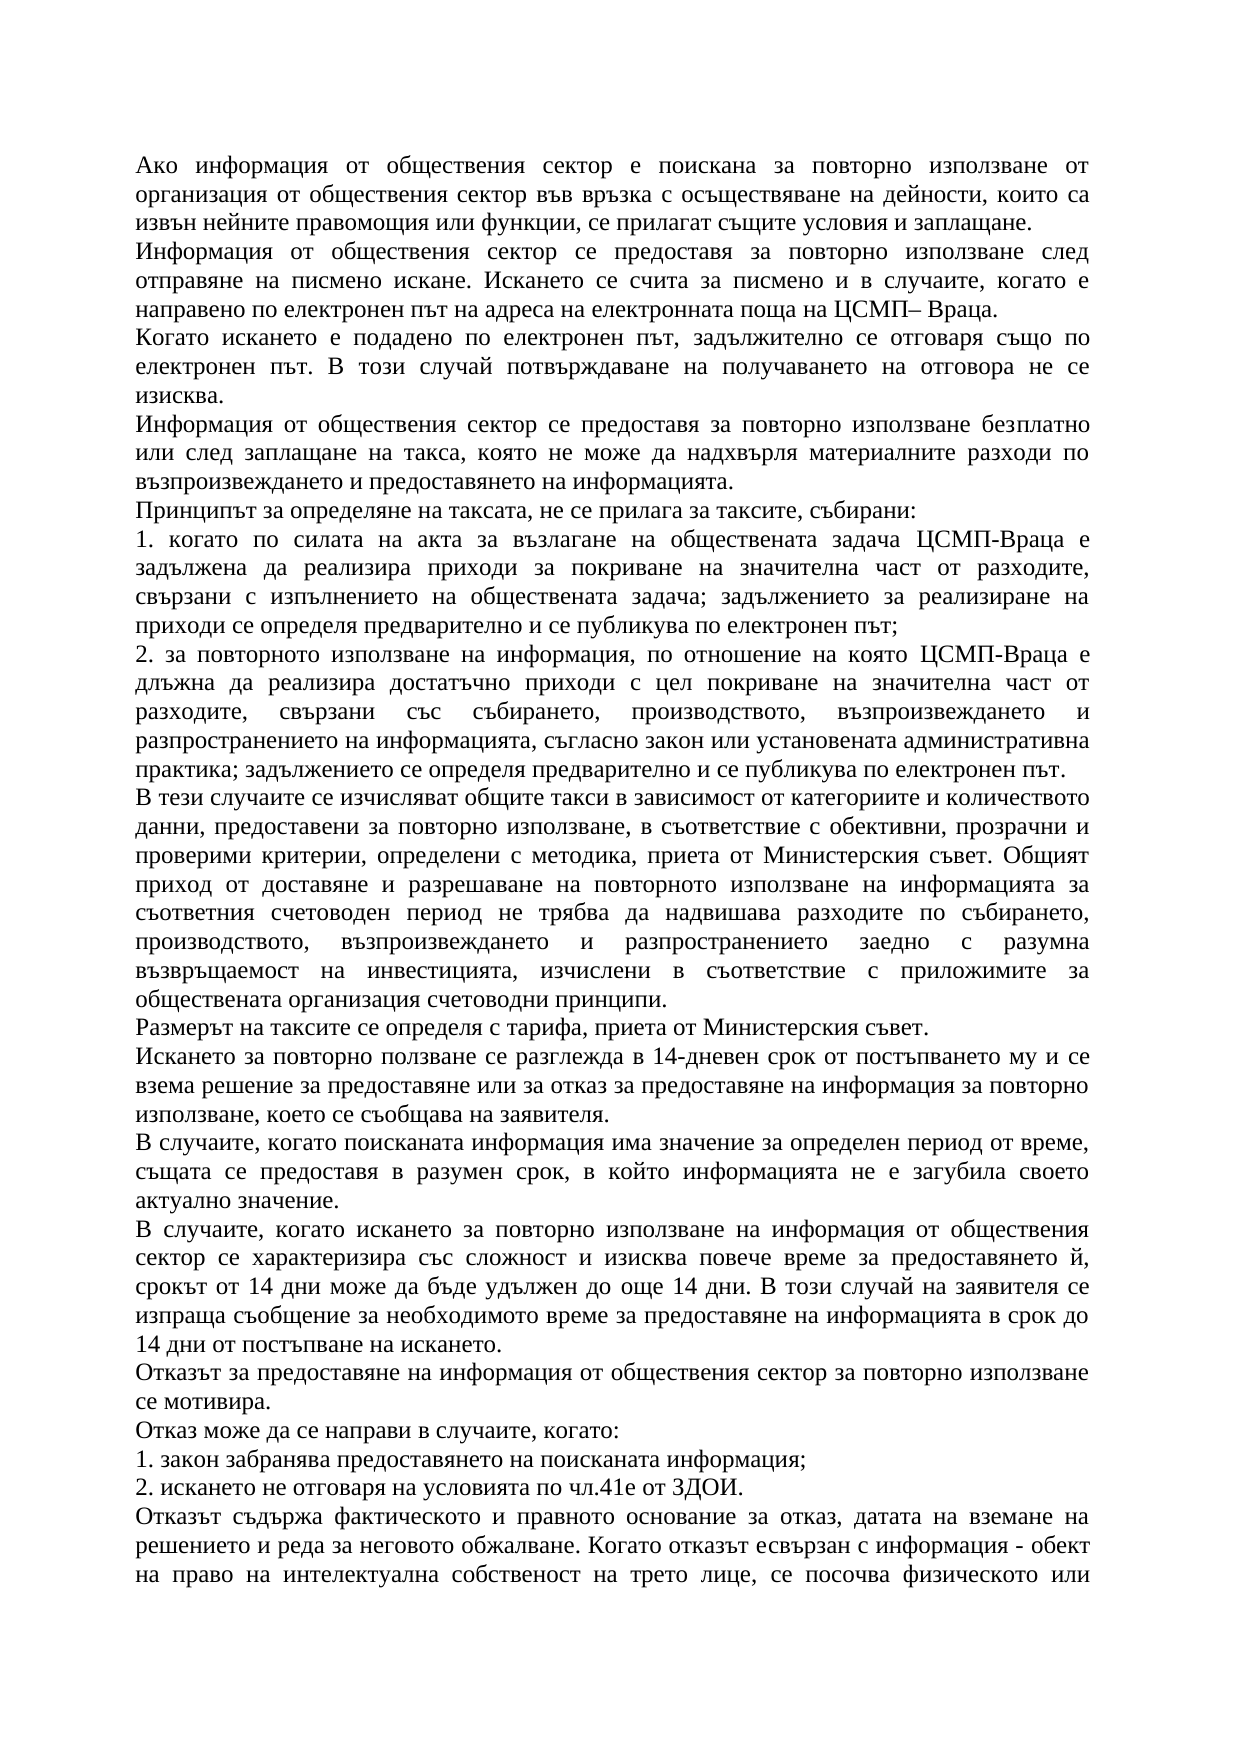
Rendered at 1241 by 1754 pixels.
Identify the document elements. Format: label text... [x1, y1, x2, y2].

text 2. искането не отговаря на условията по чл.41е от ЗДОИ. [135, 1472, 1090, 1501]
text В случаите, когато поисканата информация има значение за определен период от време, същата се предоставя в разумен срок, в който информацията не е загубила своето актуално значение. [135, 1127, 1090, 1214]
text Размерът на таксите се определя с тарифа, приета от Министерския съвет. [135, 1012, 1090, 1041]
text В тези случаите се изчисляват общите такси в зависимост от категориите и количеството данни, предоставени за повторно използване, в съответствие с обективни, прозрачни и проверими критерии, определени с методика, приета от Министерския съвет. Общият приход от доставяне и разрешаване на повторното използване на информацията за съответния счетоводен период не трябва да надвишава разходите по събирането, производството, възпроизвеждането и разпространението заедно с разумна възвръщаемост на инвестицията, изчислени в съответствие с приложимите за обществената организация счетоводни принципи. [135, 782, 1090, 1012]
text Принципът за определяне на таксата, не се прилага за таксите, събирани: [135, 495, 1090, 524]
text Информация от обществения сектор се предоставя за повторно използване безплатно или след заплащане на такса, която не може да надхвърля материалните разходи по възпроизвеждането и предоставянето на информацията. [135, 409, 1090, 495]
text Искането за повторно ползване се разглежда в 14-дневен срок от постъпването му и се взема решение за предоставяне или за отказ за предоставяне на информация за повторно използване, което се съобщава на заявителя. [135, 1041, 1090, 1127]
text Информация от обществения сектор се предоставя за повторно използване след отправяне на писмено искане. Искането се счита за писмено и в случаите, когато е направено по електронен път на адреса на електронната поща на ЦСМП– Враца. [135, 236, 1090, 322]
text 1. когато по силата на акта за възлагане на обществената задача ЦСМП-Враца е задължена да реализира приходи за покриване на значителна част от разходите, свързани с изпълнението на обществената задача; задължението за реализиране на приходи се определя предварително и се публикува по електронен път; [135, 524, 1090, 639]
text Ако информация от обществения сектор е поискана за повторно използване от организация от обществения сектор във връзка с осъществяване на дейности, които са извън нейните правомощия или функции, се прилагат същите условия и заплащане. [135, 150, 1090, 236]
text Отказът за предоставяне на информация от обществения сектор за повторно използване се мотивира. [135, 1357, 1090, 1415]
text 1. закон забранява предоставянето на поисканата информация; [135, 1444, 1090, 1472]
text В случаите, когато искането за повторно използване на информация от обществения сектор се характеризира със сложност и изисква повече време за предоставянето й, срокът от 14 дни може да бъде удължен до още 14 дни. В този случай на заявителя се изпраща съобщение за необходимото време за предоставяне на информацията в срок до 14 дни от постъпване на искането. [135, 1214, 1090, 1357]
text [135, 1501, 1090, 1587]
text Когато искането е подадено по електронен път, задължително се отговаря също по електронен път. В този случай потвърждаване на получаването на отговора не се изисква. [135, 322, 1090, 409]
text Отказ може да се направи в случаите, когато: [135, 1415, 1090, 1444]
text 2. за повторното използване на информация, по отношение на която ЦСМП-Враца е длъжна да реализира достатъчно приходи с цел покриване на значителна част от разходите, свързани със събирането, производството, възпроизвеждането и разпространението на информацията, съгласно закон или установената административна практика; задължението се определя предварително и се публикува по електронен път. [135, 639, 1090, 782]
